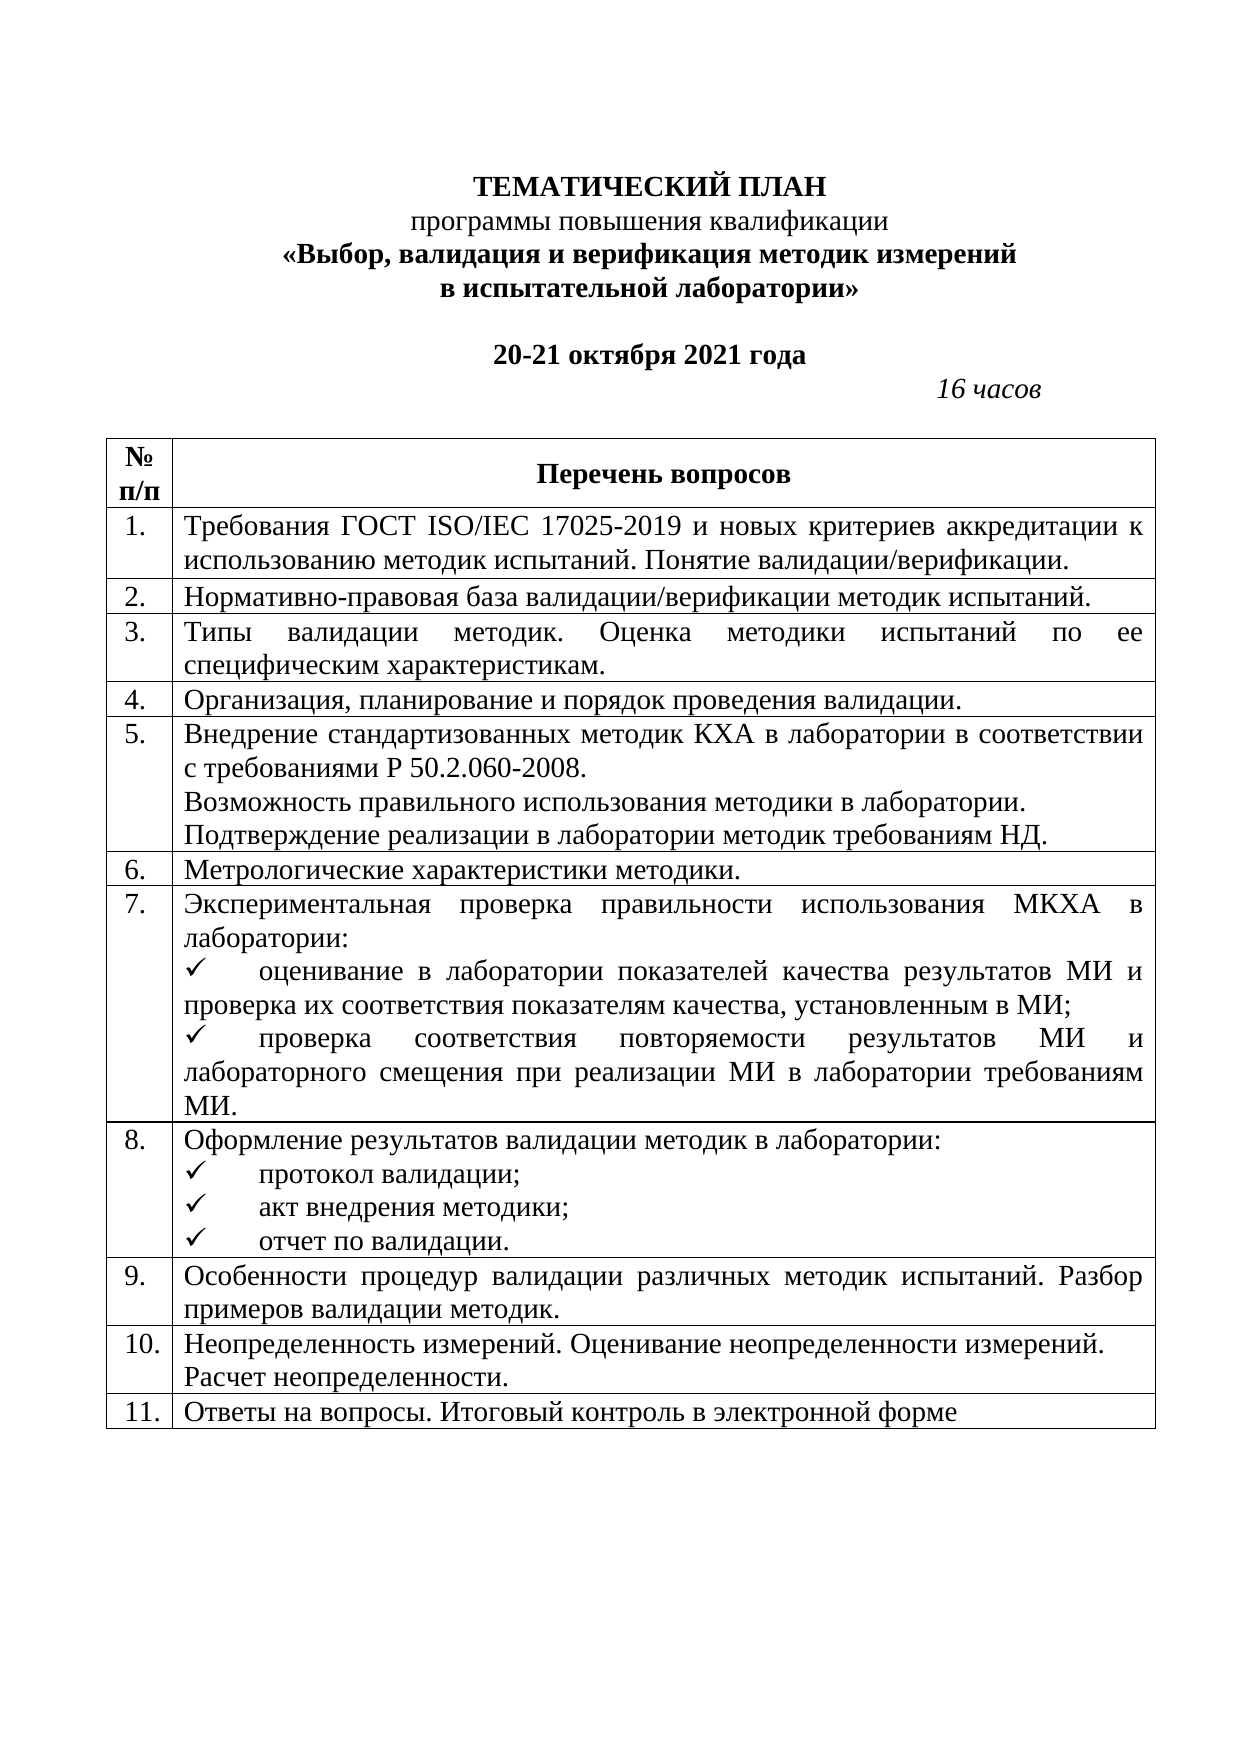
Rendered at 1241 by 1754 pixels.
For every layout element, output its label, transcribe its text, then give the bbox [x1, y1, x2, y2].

text ТЕМАТИЧЕСКИЙ ПЛАН [118, 169, 1181, 203]
table_cell Неопределенность измерений. Оценивание неопределенности измерений. Расчет неопределенности. [173, 1326, 1155, 1393]
table_cell Метрологические характеристики методики. [173, 852, 1155, 885]
table_cell [107, 852, 172, 885]
table_cell [107, 886, 172, 1121]
table_cell Экспериментальная проверка правильности использования МКХА в лаборатории: оценивание в лаборатории показателей качества результатов МИ и проверка их соответствия показателям качества, установленным в МИ; проверка соответствия повторяемости результатов МИ и лабораторного смещения при реализации МИ в лаборатории требованиям МИ. [173, 886, 1155, 1121]
table_cell [107, 508, 172, 578]
table_cell Ответы на вопросы. Итоговый контроль в электронной форме [173, 1394, 1155, 1428]
table_cell Требования ГОСТ ISO/IEC 17025-2019 и новых критериев аккредитации к использованию методик испытаний. Понятие валидации/верификации. [173, 508, 1155, 578]
table_cell Внедрение стандартизованных методик КХА в лаборатории в соответствии с требованиями Р 50.2.060-2008. Возможность правильного использования методики в лаборатории. Подтверждение реализации в лаборатории методик требованиям НД. [173, 717, 1155, 851]
table_cell [107, 1123, 172, 1257]
table_header № п/п [107, 439, 172, 507]
table_cell [107, 1326, 172, 1393]
table_cell [107, 682, 172, 716]
table_cell [107, 614, 172, 681]
text «Выбор, валидация и верификация методик измерений [118, 237, 1181, 270]
table_cell Организация, планирование и порядок проведения валидации. [173, 682, 1155, 716]
text в испытательной лаборатории» [118, 270, 1181, 304]
table_cell [107, 579, 172, 613]
table_cell [107, 1258, 172, 1325]
table_cell Оформление результатов валидации методик в лаборатории: протокол валидации; акт внедрения методики; отчет по валидации. [173, 1123, 1155, 1257]
table_cell Особенности процедур валидации различных методик испытаний. Разбор примеров валидации методик. [173, 1258, 1155, 1325]
table_cell [107, 717, 172, 851]
table_cell Нормативно-правовая база валидации/верификации методик испытаний. [173, 579, 1155, 613]
text 16 часов [118, 371, 1181, 404]
text программы повышения квалификации [118, 203, 1181, 237]
table_header Перечень вопросов [173, 439, 1155, 507]
table_cell Типы валидации методик. Оценка методики испытаний по ее специфическим характеристикам. [173, 614, 1155, 681]
table_cell [107, 1394, 172, 1428]
text 20-21 октября 2021 года [118, 337, 1181, 371]
